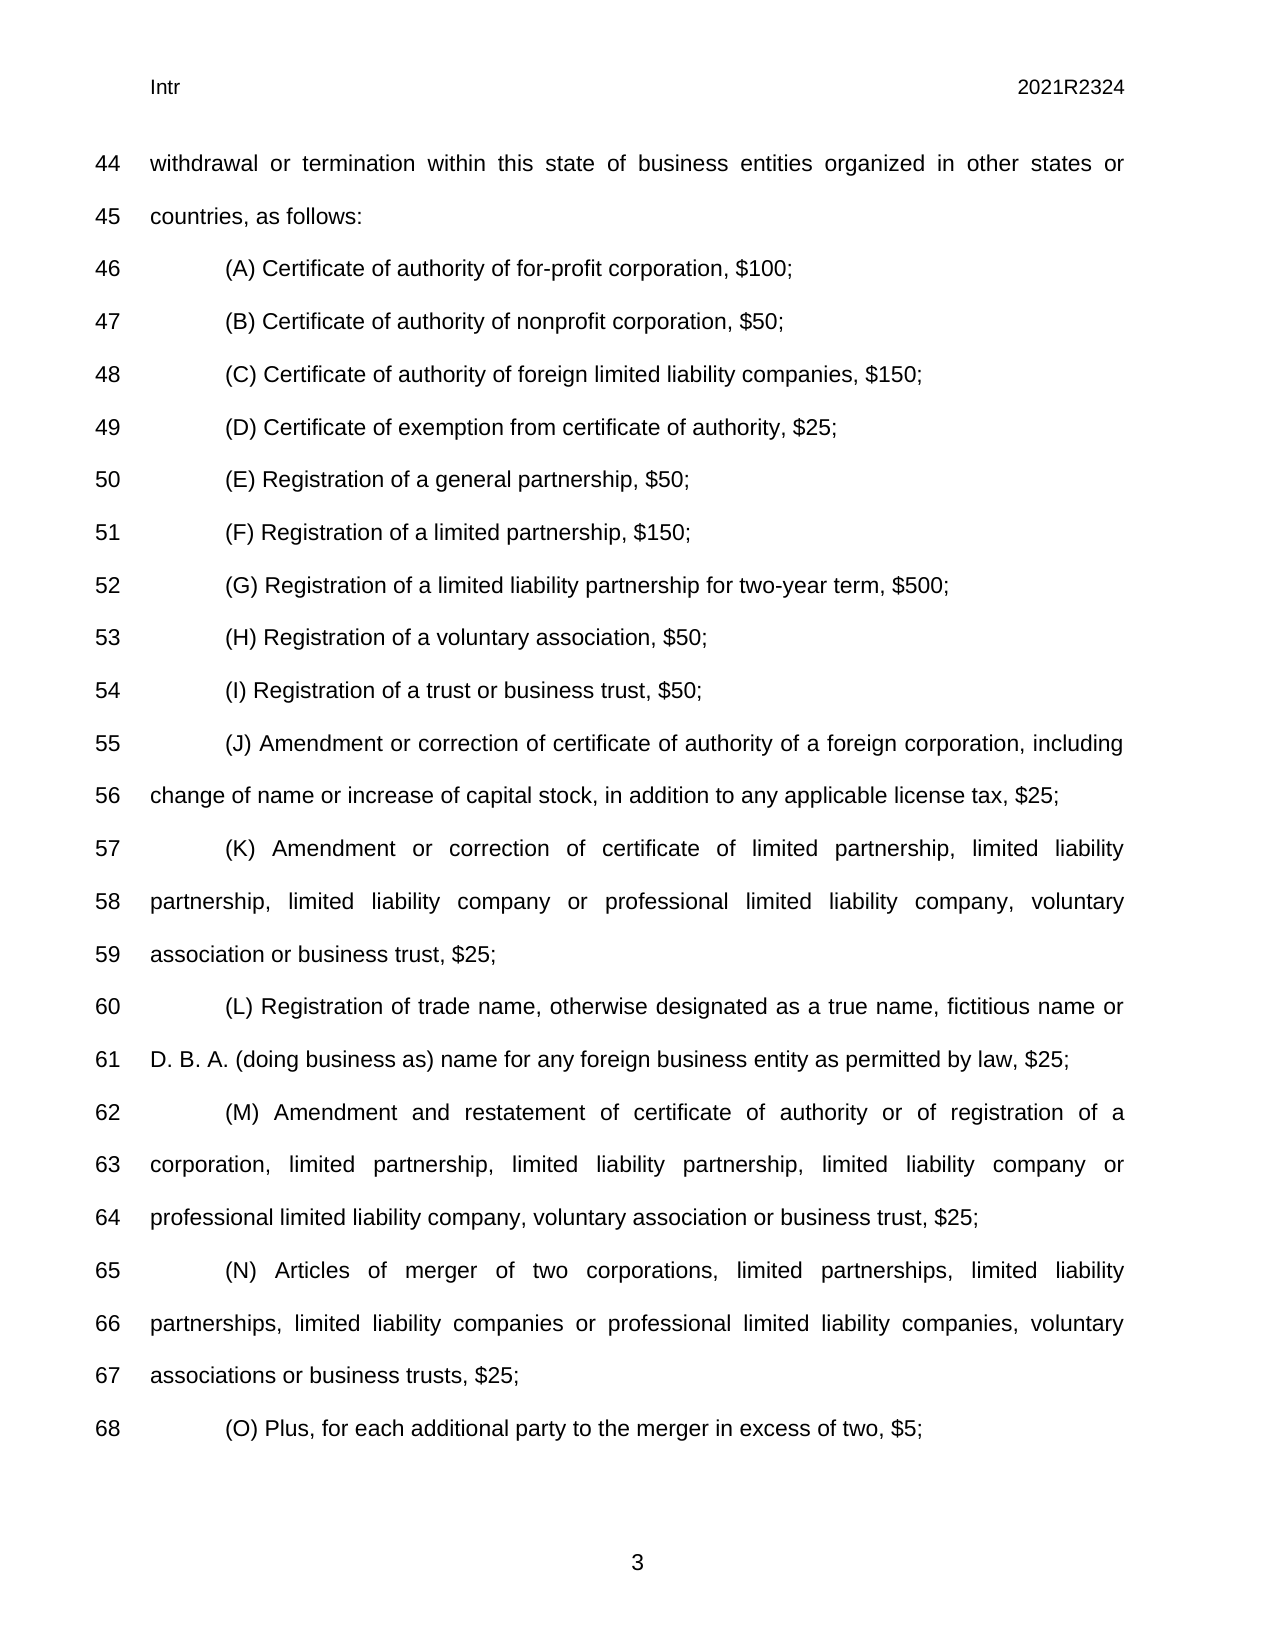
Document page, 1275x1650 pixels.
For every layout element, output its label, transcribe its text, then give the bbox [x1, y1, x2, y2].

text (I) Registration of a trust or business trust, $50; [150, 677, 1125, 703]
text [150, 150, 1125, 229]
text (D) Certificate of exemption from certificate of authority, $25; [150, 413, 1125, 440]
text (N) Articles of merger of two corporations, limited partnerships, limited liability partnerships, limited liability companies or professional limited liability companies, voluntary associations or business trusts, $25; [150, 1257, 1125, 1389]
text (M) Amendment and restatement of certificate of authority or of registration of a corporation, limited partnership, limited liability partnership, limited liability company or professional limited liability company, voluntary association or business trust, $25; [150, 1099, 1125, 1231]
text (E) Registration of a general partnership, $50; [150, 466, 1125, 493]
text (G) Registration of a limited liability partnership for two-year term, $500; [150, 572, 1125, 598]
text (H) Registration of a voluntary association, $50; [150, 624, 1125, 651]
text (C) Certificate of authority of foreign limited liability companies, $150; [150, 361, 1125, 387]
text (K) Amendment or correction of certificate of limited partnership, limited liability partnership, limited liability company or professional limited liability company, voluntary association or business trust, $25; [150, 835, 1125, 967]
text (J) Amendment or correction of certificate of authority of a foreign corporation, including change of name or increase of capital stock, in addition to any applicable license tax, $25; [150, 730, 1125, 809]
text (F) Registration of a limited partnership, $150; [150, 519, 1125, 545]
text (A) Certificate of authority of for-profit corporation, $100; [150, 255, 1125, 282]
text (B) Certificate of authority of nonprofit corporation, $50; [150, 308, 1125, 334]
text (O) Plus, for each additional party to the merger in excess of two, $5; [150, 1415, 1125, 1441]
text (L) Registration of trade name, otherwise designated as a true name, fictitious name or D. B. A. (doing business as) name for any foreign business entity as permitted by law, $25; [150, 993, 1125, 1072]
